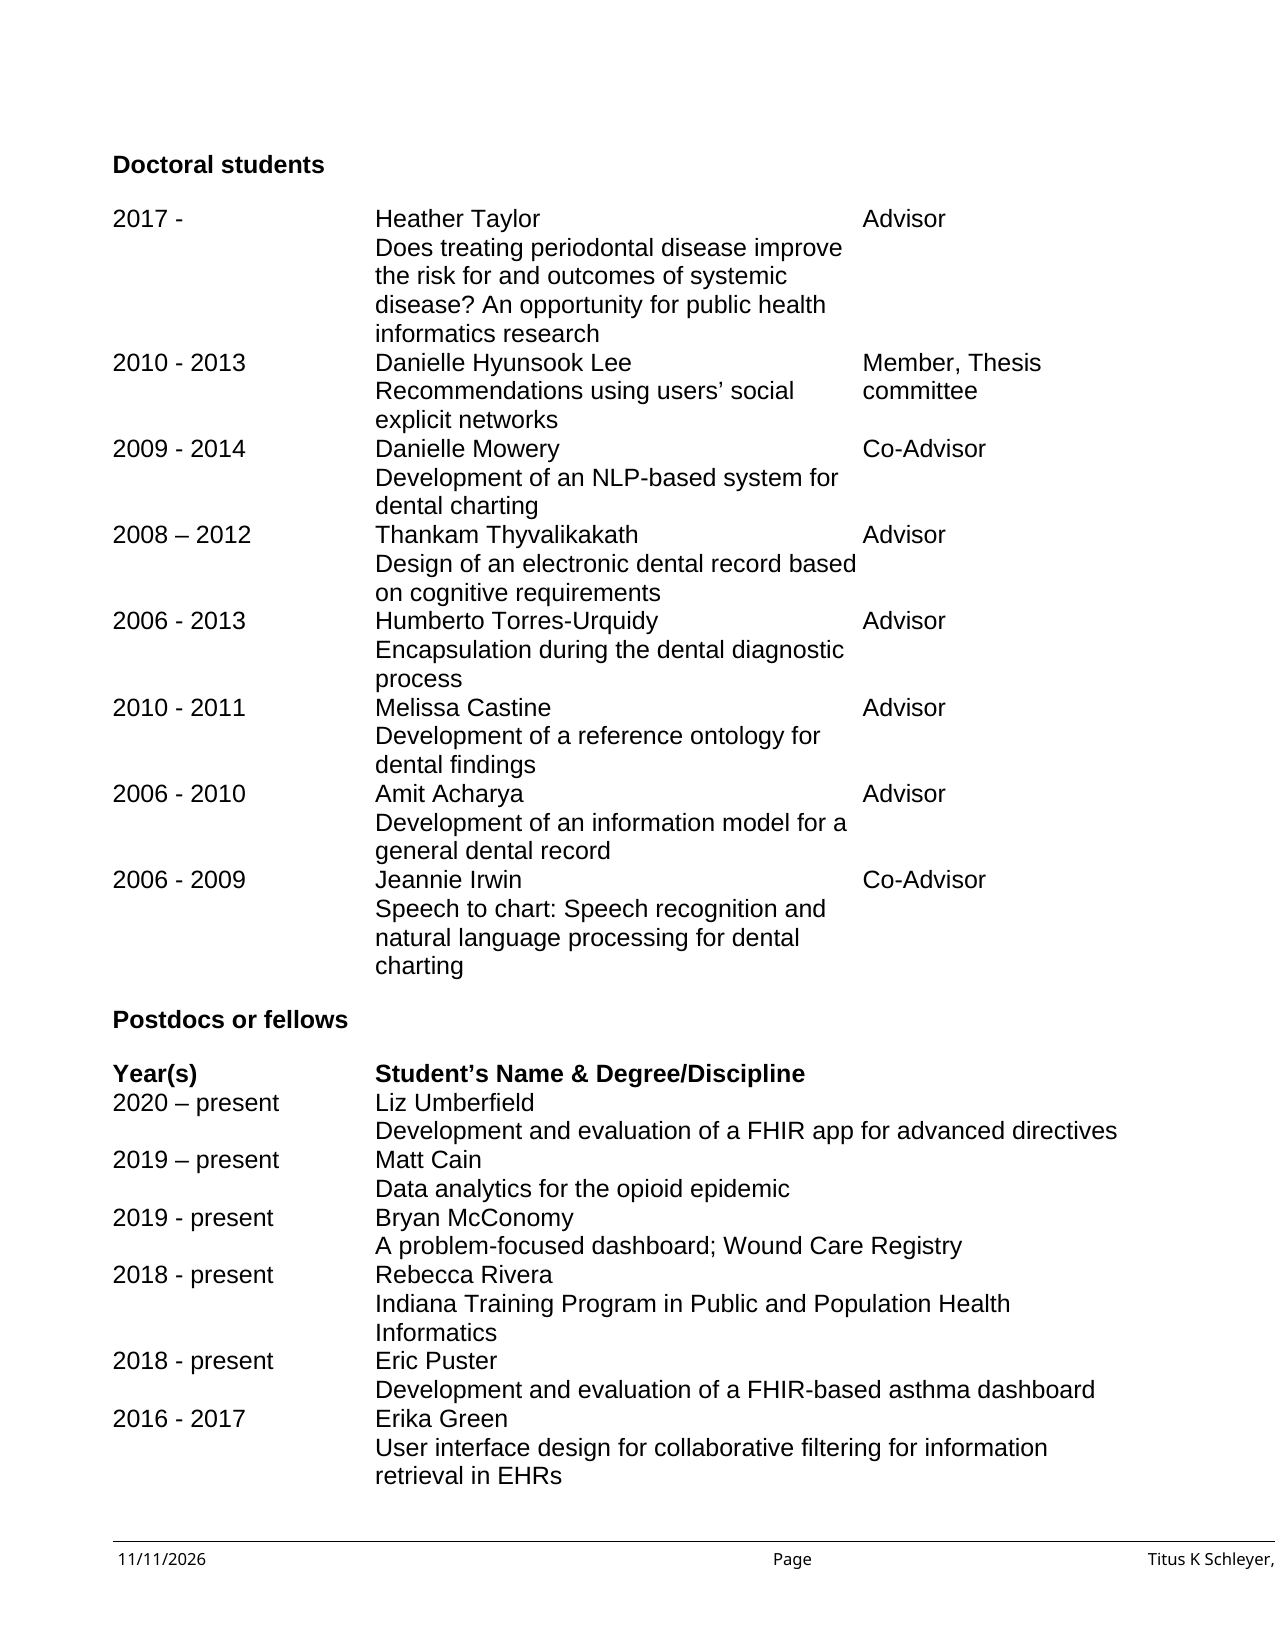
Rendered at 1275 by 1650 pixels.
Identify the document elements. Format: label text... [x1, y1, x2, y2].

table_cell Thankam Thyvalikakath Design of an electronic dental record based on cognitive requirements [375, 520, 862, 606]
table_cell 2016 - 2017 [113, 1404, 375, 1490]
table_cell Rebecca Rivera Indiana Training Program in Public and Population Health Informatics [375, 1260, 1125, 1346]
table_header Advisor [863, 204, 1125, 347]
table_cell 2010 - 2013 [113, 348, 375, 434]
table_cell Danielle Hyunsook Lee Recommendations using users’ social explicit networks [375, 348, 862, 434]
table_cell Advisor [863, 779, 1125, 865]
table_cell Danielle Mowery Development of an NLP-based system for dental charting [375, 434, 862, 520]
table_header Student’s Name & Degree/Discipline [375, 1059, 1125, 1087]
table_cell Liz Umberfield Development and evaluation of a FHIR app for advanced directives [375, 1088, 1125, 1145]
table_cell Melissa Castine Development of a reference ontology for dental findings [375, 693, 862, 779]
text Doctoral students [112, 150, 1200, 179]
table_cell 2018 - present [113, 1346, 375, 1404]
table_cell Co-Advisor [863, 865, 1125, 980]
table_cell Advisor [863, 693, 1125, 779]
table_header Year(s) [113, 1059, 375, 1087]
table_cell Bryan McConomy A problem-focused dashboard; Wound Care Registry [375, 1203, 1125, 1260]
table_cell 2018 - present [113, 1260, 375, 1346]
table_cell Jeannie Irwin Speech to chart: Speech recognition and natural language processing for dental charting [375, 865, 862, 980]
table_cell Matt Cain Data analytics for the opioid epidemic [375, 1145, 1125, 1202]
table_cell 2006 - 2013 [113, 606, 375, 692]
table_cell Advisor [863, 606, 1125, 692]
table_cell 2006 - 2009 [113, 865, 375, 980]
table_cell Member, Thesis committee [863, 348, 1125, 434]
table_cell Amit Acharya Development of an information model for a general dental record [375, 779, 862, 865]
text Postdocs or fellows [112, 1005, 1200, 1034]
table_cell 2010 - 2011 [113, 693, 375, 779]
table_cell Advisor [863, 520, 1125, 606]
table_cell Erika Green User interface design for collaborative filtering for information retrieval in EHRs [375, 1404, 1125, 1490]
table_header 2017 - [113, 204, 375, 347]
table_cell 2008 – 2012 [113, 520, 375, 606]
table_cell 2009 - 2014 [113, 434, 375, 520]
table_cell Eric Puster Development and evaluation of a FHIR-based asthma dashboard [375, 1346, 1125, 1404]
table_cell Co-Advisor [863, 434, 1125, 520]
table_cell 2019 – present [113, 1145, 375, 1202]
table_cell Humberto Torres-Urquidy Encapsulation during the dental diagnostic process [375, 606, 862, 692]
table_header Heather Taylor Does treating periodontal disease improve the risk for and outcomes of systemic disease? An opportunity for public health informatics research [375, 204, 862, 347]
table_cell 2020 – present [113, 1088, 375, 1145]
table_cell 2019 - present [113, 1203, 375, 1260]
table_cell 2006 - 2010 [113, 779, 375, 865]
